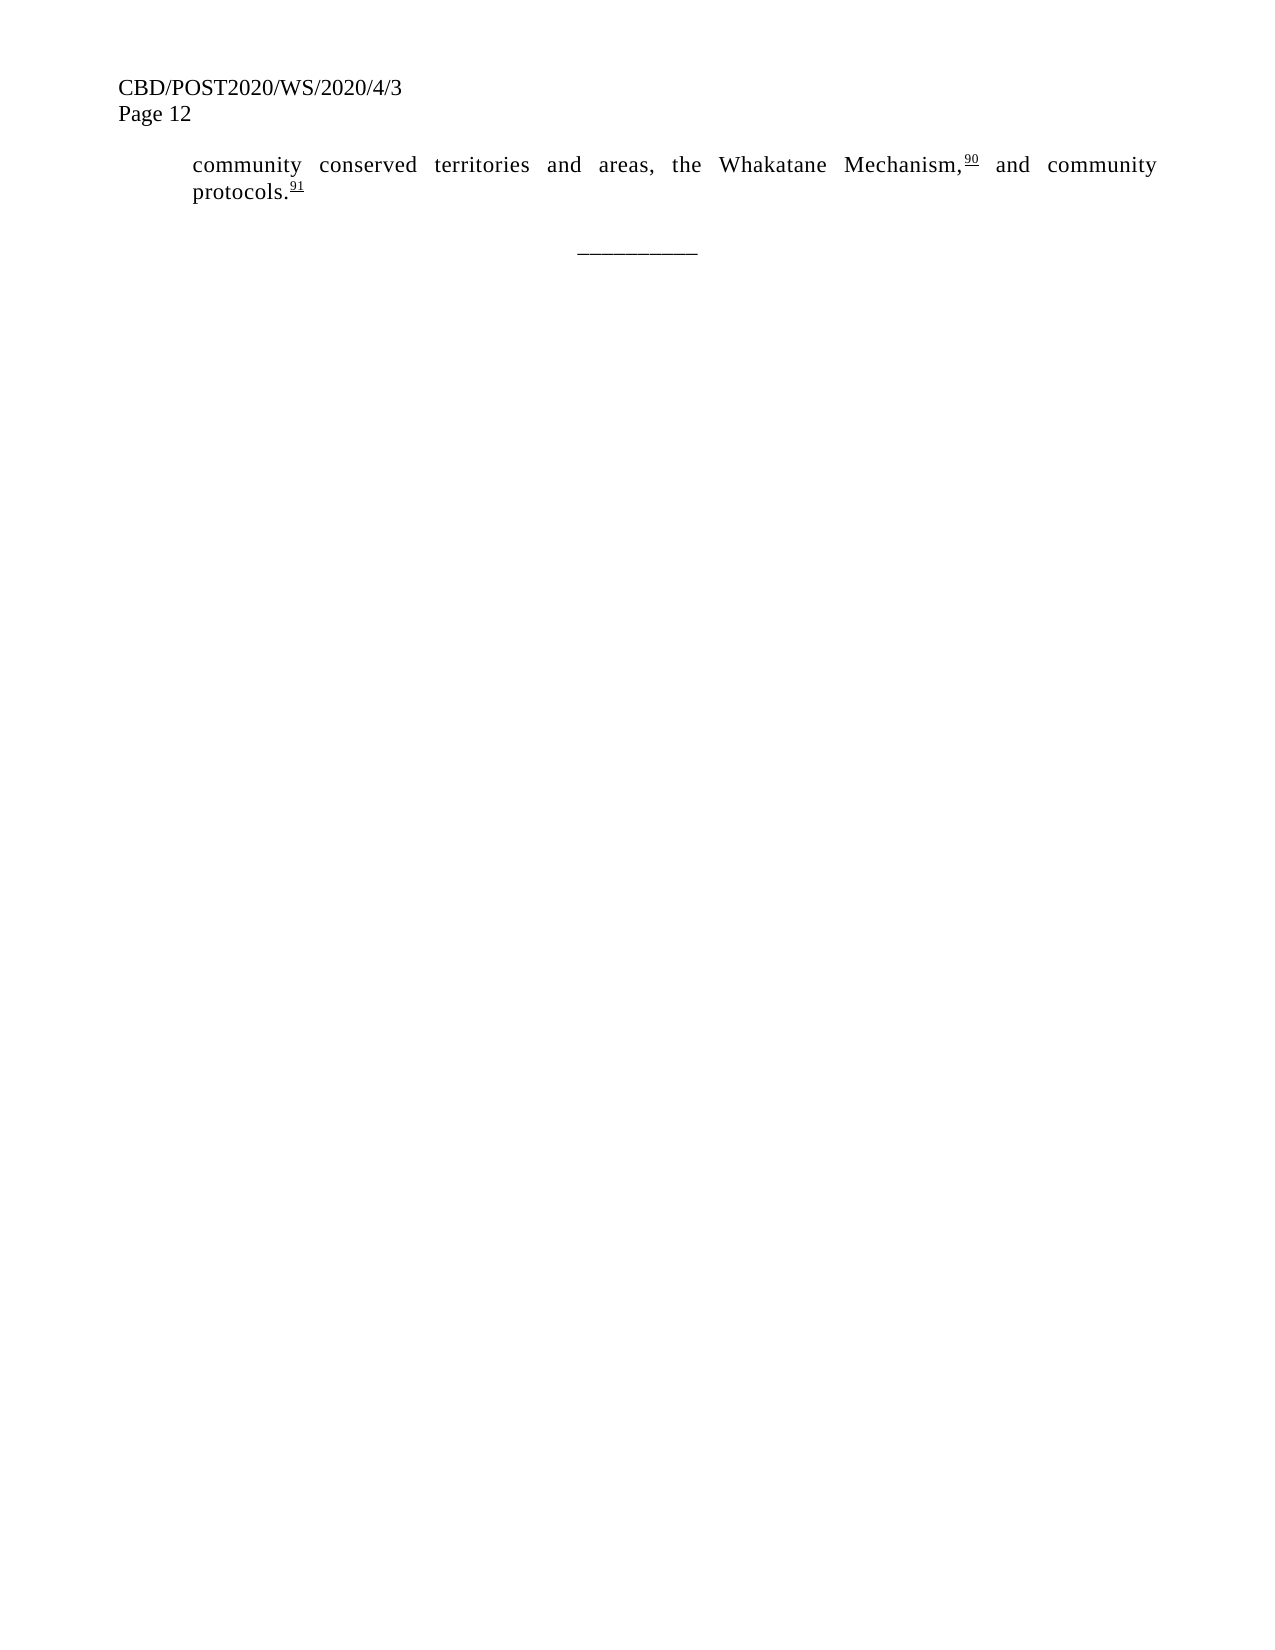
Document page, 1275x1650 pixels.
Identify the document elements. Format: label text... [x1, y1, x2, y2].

text __________ [118, 231, 1157, 257]
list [155, 152, 1157, 204]
